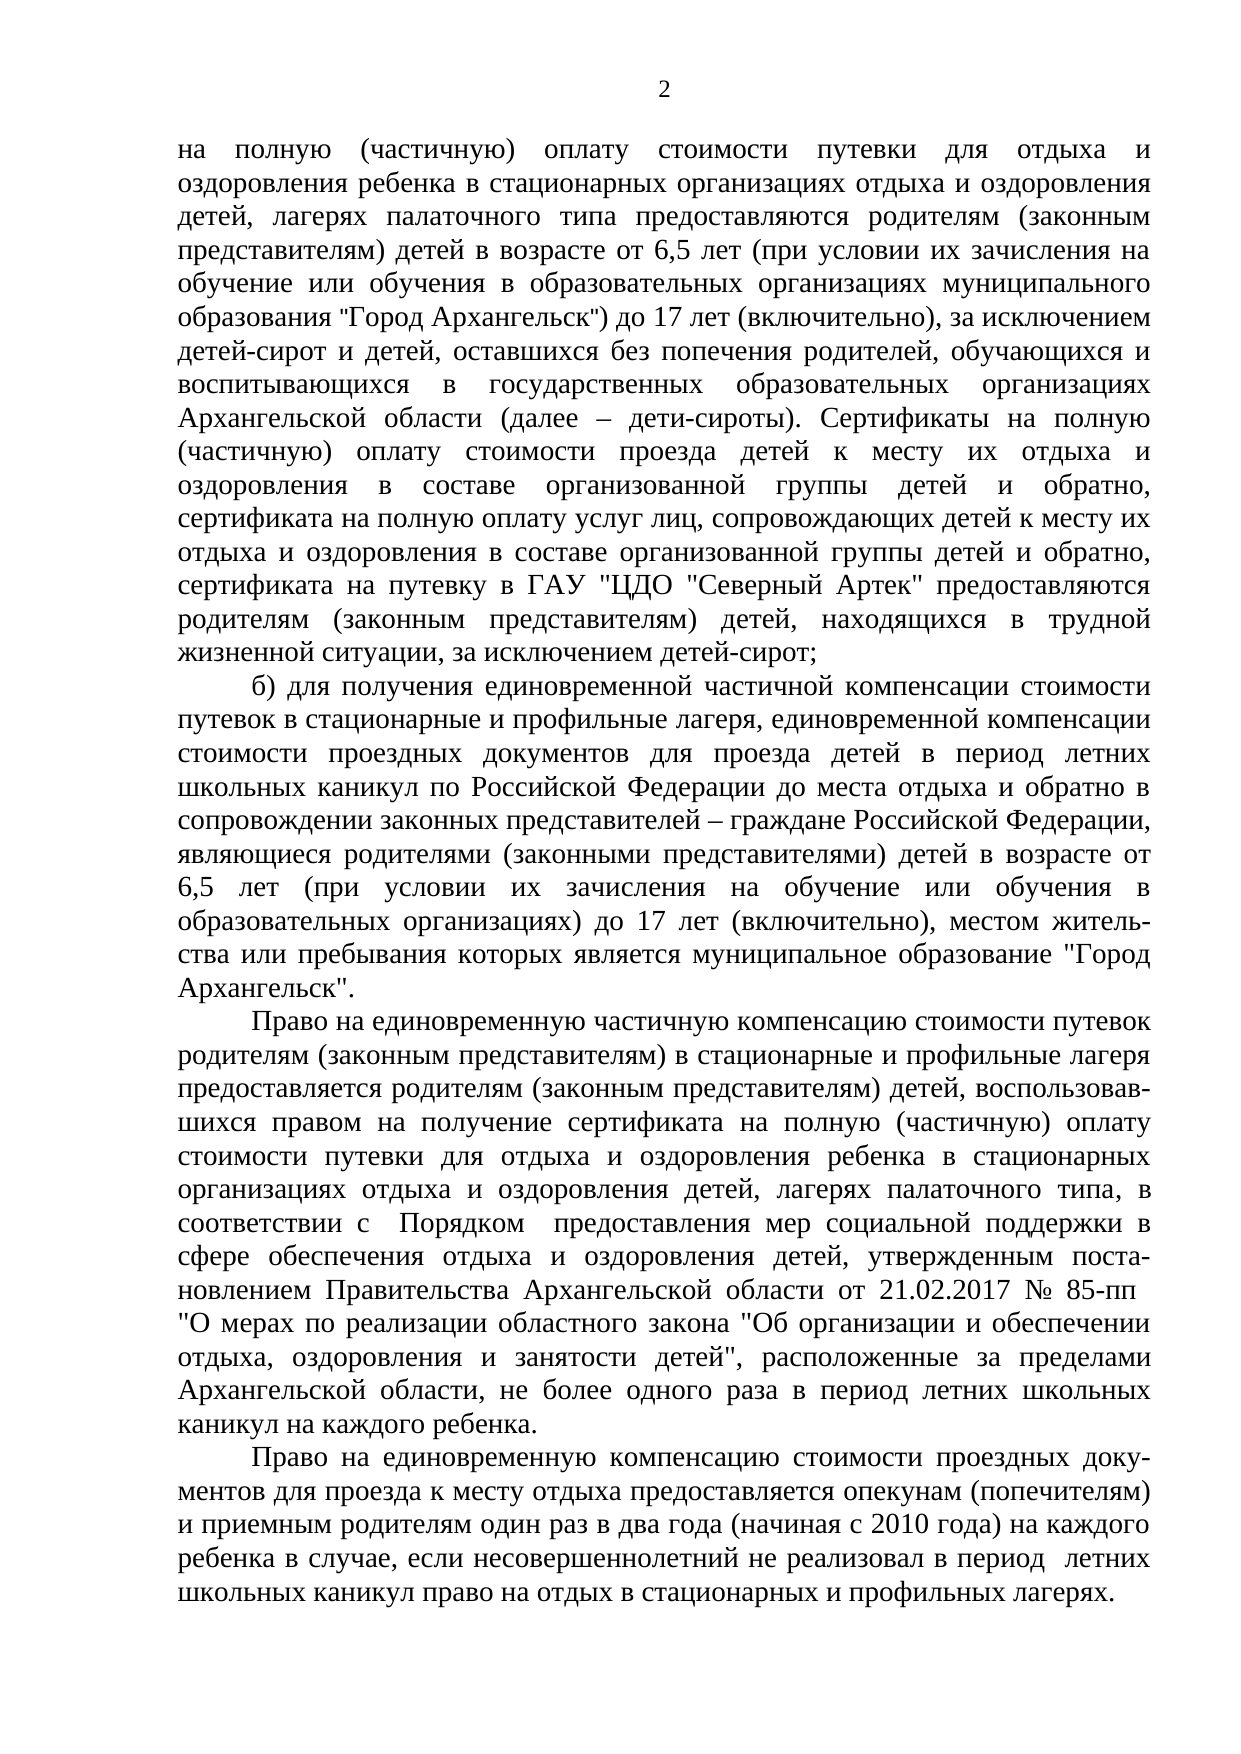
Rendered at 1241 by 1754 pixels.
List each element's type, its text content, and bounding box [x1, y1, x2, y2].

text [177, 131, 1152, 668]
text б) для получения единовременной частичной компенсации стоимости путевок в стационарные и профильные лагеря, единовременной компенсации стоимости проездных документов для проезда детей в период летних школьных каникул по Российской Федерации до места отдыха и обратно в сопровождении законных представителей – граждане Российской Федерации, являющиеся родителями (законными представителями) детей в возрасте от 6,5 лет (при условии их зачисления на обучение или обучения в образовательных организациях) до 17 лет (включительно), местом житель-ства или пребывания которых является муниципальное образование "Город Архангельск". [177, 668, 1152, 1003]
text Право на единовременную частичную компенсацию стоимости путевок родителям (законным представителям) в стационарные и профильные лагеря предоставляется родителям (законным представителям) детей, воспользовав-шихся правом на получение сертификата на полную (частичную) оплату стоимости путевки для отдыха и оздоровления ребенка в стационарных организациях отдыха и оздоровления детей, лагерях палаточного типа, в соответствии с Порядком предоставления мер социальной поддержки в сфере обеспечения отдыха и оздоровления детей, утвержденным поста-новлением Правительства Архангельской области от 21.02.2017 № 85-пп "О мерах по реализации областного закона "Об организации и обеспечении отдыха, оздоровления и занятости детей", расположенные за пределами Архангельской области, не более одного раза в период летних школьных каникул на каждого ребенка. [177, 1003, 1152, 1439]
text Право на единовременную компенсацию стоимости проездных доку-ментов для проезда к месту отдыха предоставляется опекунам (попечителям) и приемным родителям один раз в два года (начиная с 2010 года) на каждого ребенка в случае, если несовершеннолетний не реализовал в период летних школьных каникул право на отдых в стационарных и профильных лагерях. [177, 1439, 1152, 1607]
